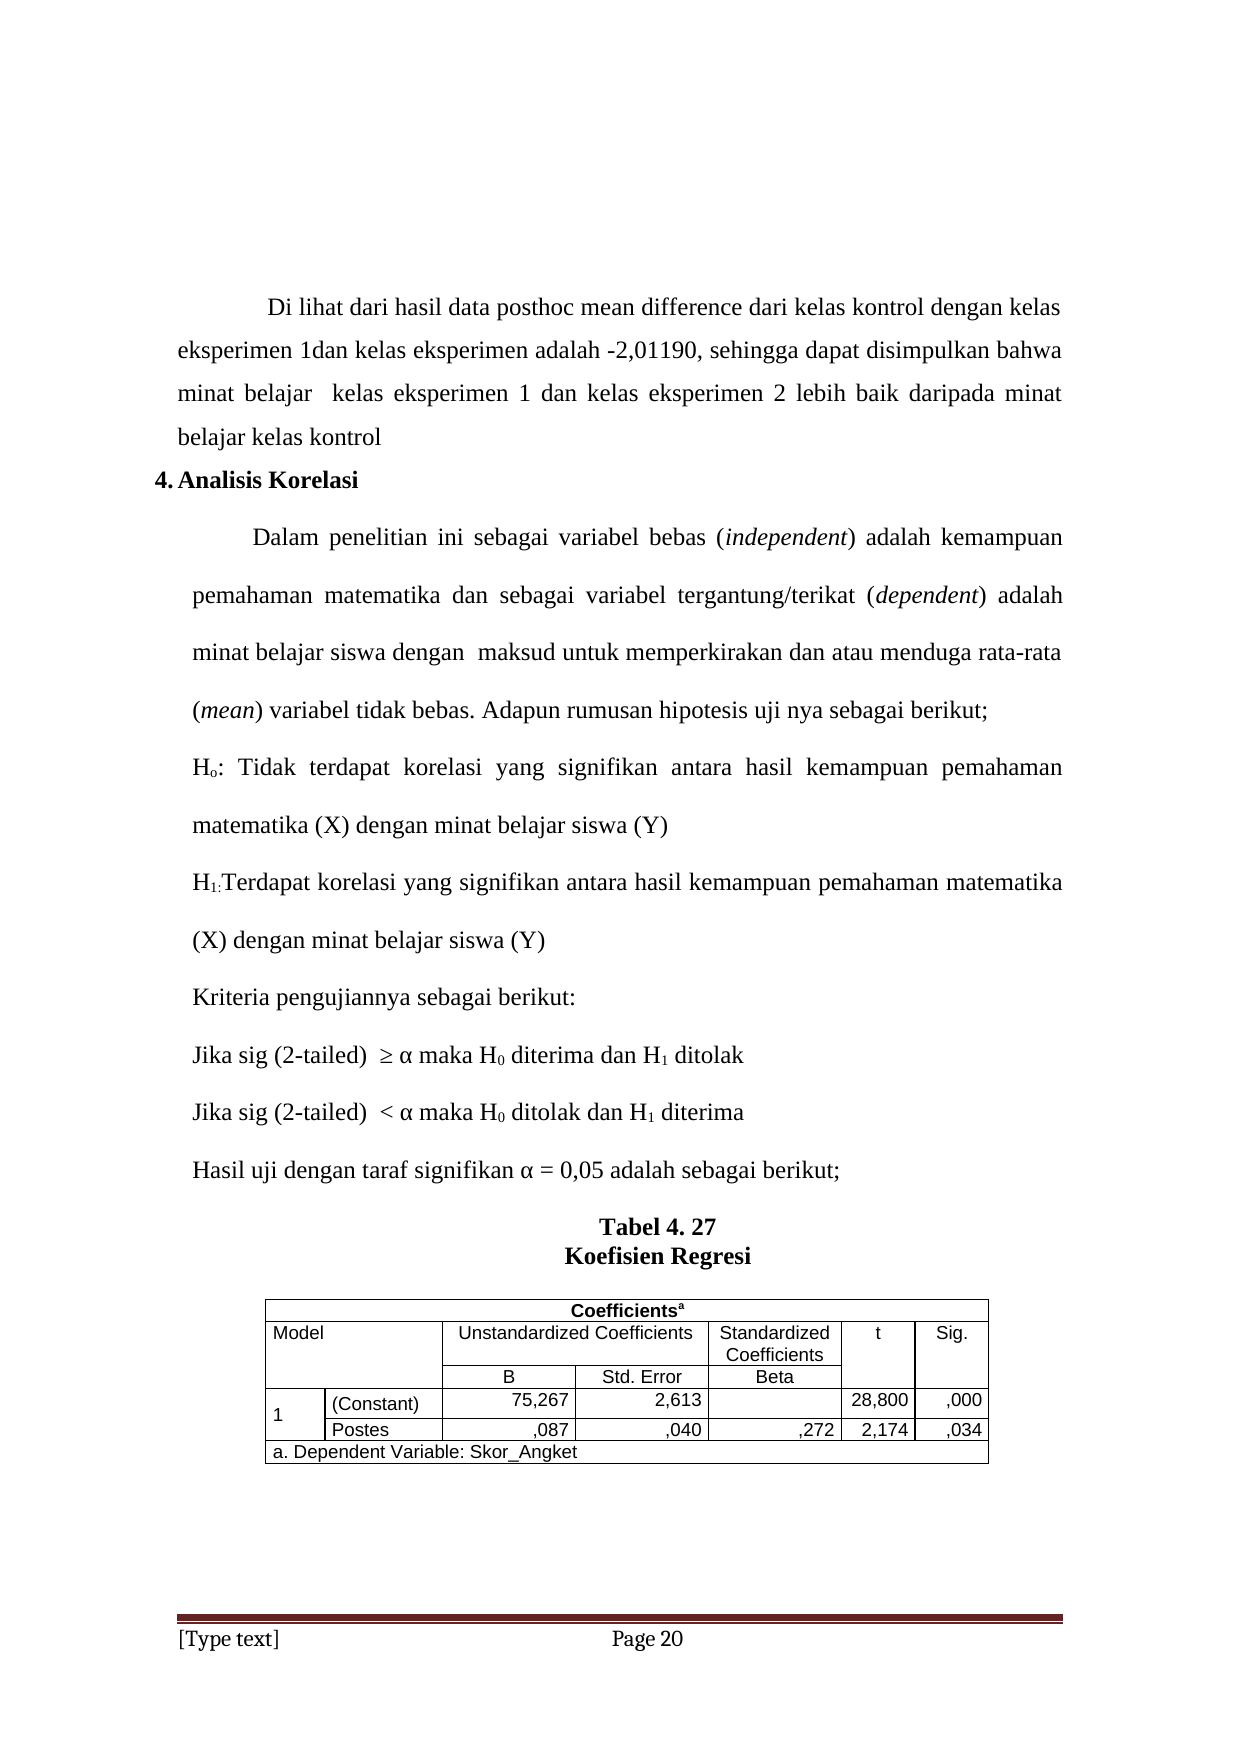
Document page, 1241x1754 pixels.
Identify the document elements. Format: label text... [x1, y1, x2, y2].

list Kriteria pengujiannya sebagai berikut: [192, 982, 1063, 1011]
list Koefisien Regresi [252, 1241, 1063, 1270]
table_cell (Constant) [326, 1389, 442, 1418]
table_cell Standardized Coefficients [709, 1322, 841, 1365]
table_cell ,000 [916, 1389, 988, 1418]
table_cell a. Dependent Variable: Skor_Angket [266, 1441, 988, 1463]
list Jika sig (2-tailed) ≥ α maka H0 diterima dan H1 ditolak [192, 1040, 1063, 1068]
list H1:Terdapat korelasi yang signifikan antara hasil kemampuan pemahaman matematika (X) dengan minat belajar siswa (Y) [192, 867, 1063, 953]
table_cell ,040 [576, 1419, 708, 1440]
table_cell [709, 1389, 841, 1418]
table_cell Model [266, 1322, 442, 1388]
list Analisis Korelasi [154, 465, 1063, 493]
table_cell 1 [266, 1389, 324, 1440]
table_cell ,087 [443, 1419, 575, 1440]
text Di lihat dari hasil data posthoc mean difference dari kelas kontrol dengan kelas eksperimen 1dan kelas eksperimen adalah -2,01190, sehingga dapat disimpulkan bahwa minat belajar kelas eksperimen 1 dan kelas eksperimen 2 lebih baik daripada minat belajar kelas kontrol [177, 292, 1063, 450]
table_cell B [443, 1366, 575, 1388]
table_cell 2,613 [576, 1389, 708, 1418]
list Tabel 4. 27 [252, 1212, 1063, 1241]
table_cell ,034 [916, 1419, 988, 1440]
list Jika sig (2-tailed) < α maka H0 ditolak dan H1 diterima [192, 1097, 1063, 1126]
table_cell 75,267 [443, 1389, 575, 1418]
table_cell ,272 [709, 1419, 841, 1440]
table_cell 2,174 [842, 1419, 914, 1440]
list Hasil uji dengan taraf signifikan α = 0,05 adalah sebagai berikut; [192, 1155, 1063, 1183]
table_cell Unstandardized Coefficients [443, 1322, 708, 1365]
table_cell Sig. [916, 1322, 988, 1388]
list Dalam penelitian ini sebagai variabel bebas (independent) adalah kemampuan pemahaman matematika dan sebagai variabel tergantung/terikat (dependent) adalah minat belajar siswa dengan maksud untuk memperkirakan dan atau menduga rata-rata (mean) variabel tidak bebas. Adapun rumusan hipotesis uji nya sebagai berikut; [192, 522, 1063, 723]
table_cell Std. Error [576, 1366, 708, 1388]
list Ho: Tidak terdapat korelasi yang signifikan antara hasil kemampuan pemahaman matematika (X) dengan minat belajar siswa (Y) [192, 752, 1063, 838]
table_cell Postes [326, 1419, 442, 1440]
table_cell t [842, 1322, 914, 1388]
table_header Coefficientsa [266, 1300, 988, 1321]
table_cell 28,800 [842, 1389, 914, 1418]
table_cell Beta [709, 1366, 841, 1388]
